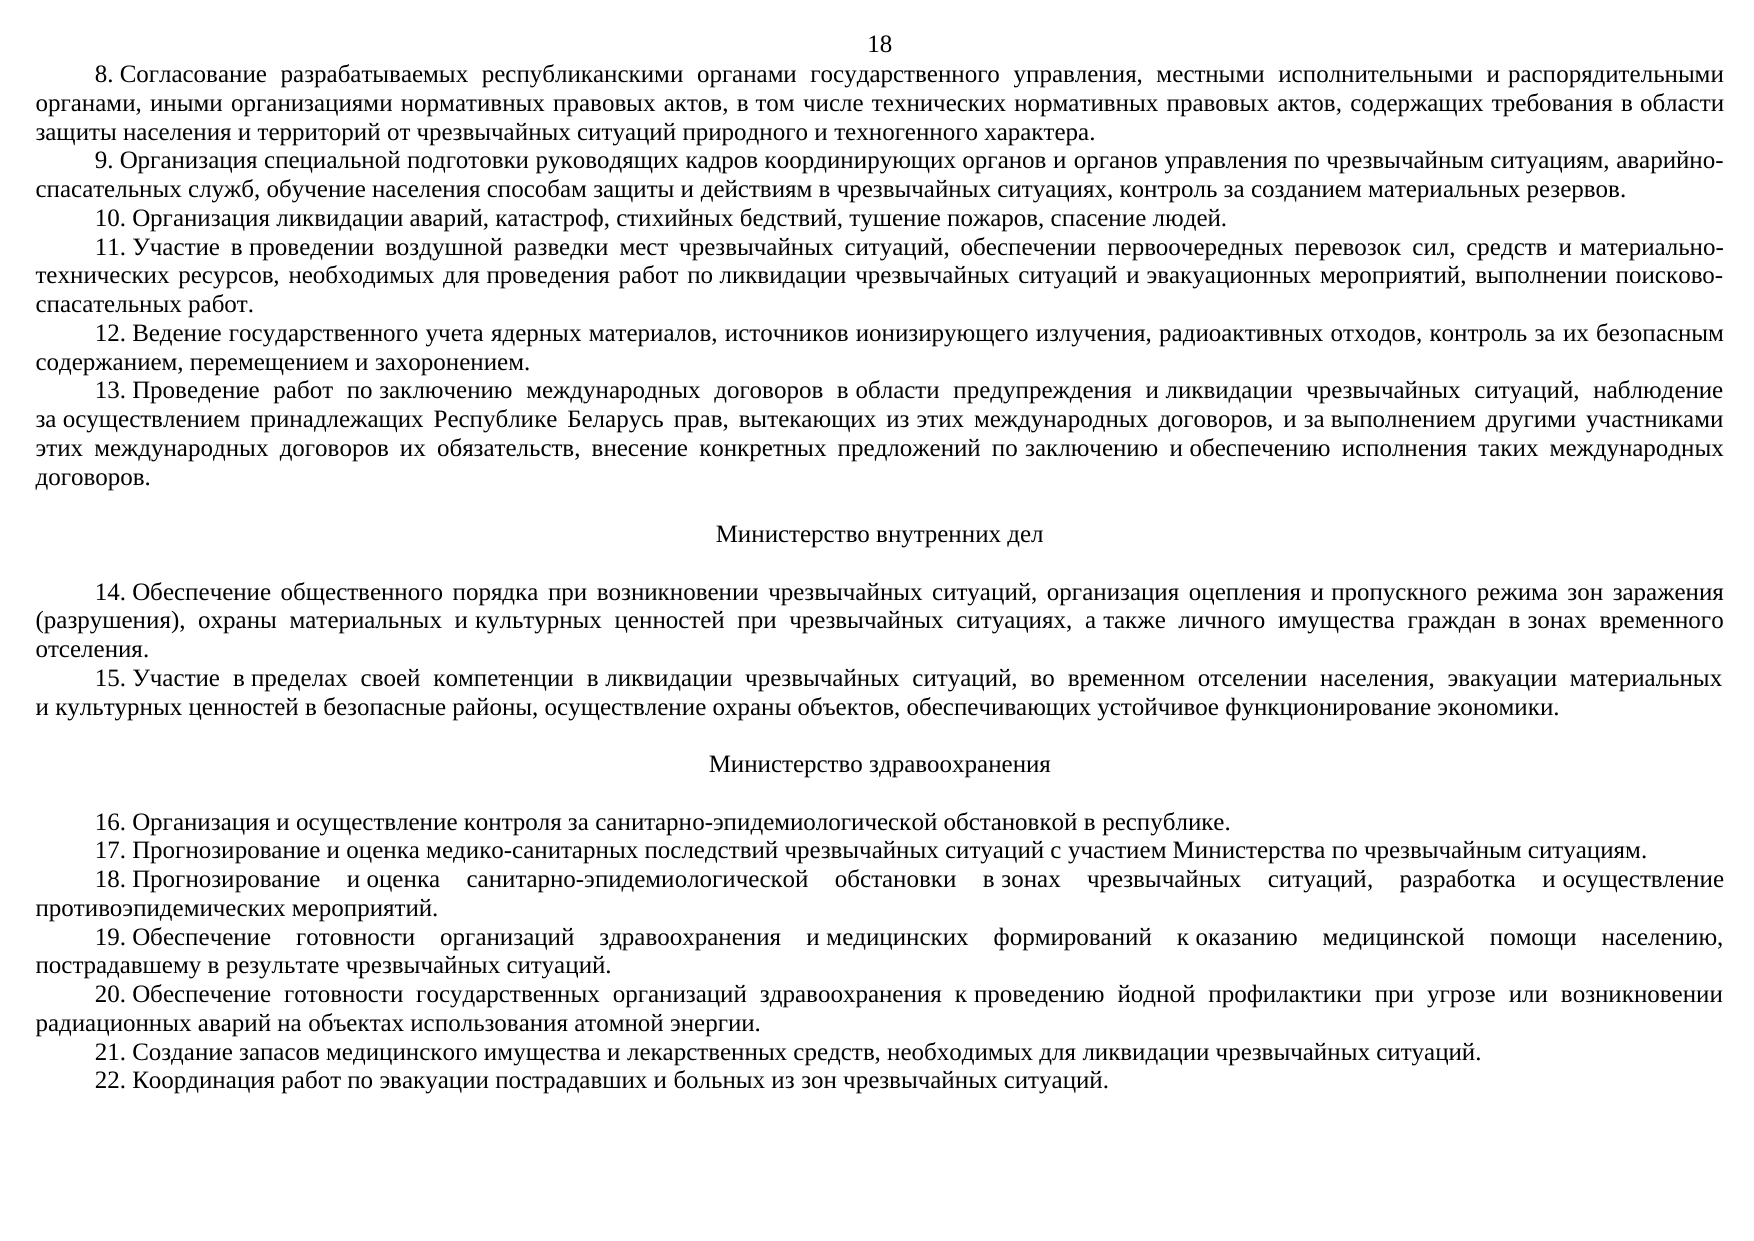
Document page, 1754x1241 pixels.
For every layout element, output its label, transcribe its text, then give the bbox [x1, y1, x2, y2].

text Министерство здравоохранения [35, 749, 1724, 778]
text 20. Обеспечение готовности государственных организаций здравоохранения к проведению йодной профилактики при угрозе или возникновении радиационных аварий на объектах использования атомной энергии. [35, 979, 1724, 1037]
text 9. Организация специальной подготовки руководящих кадров координирующих органов и органов управления по чрезвычайным ситуациям, аварийно-спасательных служб, обучение населения способам защиты и действиям в чрезвычайных ситуациях, контроль за созданием материальных резервов. [35, 145, 1724, 203]
text 15. Участие в пределах своей компетенции в ликвидации чрезвычайных ситуаций, во временном отселении населения, эвакуации материальных и культурных ценностей в безопасные районы, осуществление охраны объектов, обеспечивающих устойчивое функционирование экономики. [35, 663, 1724, 720]
text Министерство внутренних дел [35, 519, 1724, 548]
text 8. Согласование разрабатываемых республиканскими органами государственного управления, местными исполнительными и распорядительными органами, иными организациями нормативных правовых актов, в том числе технических нормативных правовых актов, содержащих требования в области защиты населения и территорий от чрезвычайных ситуаций природного и техногенного характера. [35, 59, 1724, 145]
text 17. Прогнозирование и оценка медико-санитарных последствий чрезвычайных ситуаций с участием Министерства по чрезвычайным ситуациям. [35, 835, 1724, 864]
text 22. Координация работ по эвакуации пострадавших и больных из зон чрезвычайных ситуаций. [35, 1065, 1724, 1094]
text 16. Организация и осуществление контроля за санитарно-эпидемиологической обстановкой в республике. [35, 807, 1724, 835]
text 12. Ведение государственного учета ядерных материалов, источников ионизирующего излучения, радиоактивных отходов, контроль за их безопасным содержанием, перемещением и захоронением. [35, 318, 1724, 375]
text 13. Проведение работ по заключению международных договоров в области предупреждения и ликвидации чрезвычайных ситуаций, наблюдение за осуществлением принадлежащих Республике Беларусь прав, вытекающих из этих международных договоров, и за выполнением другими участниками этих международных договоров их обязательств, внесение конкретных предложений по заключению и обеспечению исполнения таких международных договоров. [35, 375, 1724, 490]
text 10. Организация ликвидации аварий, катастроф, стихийных бедствий, тушение пожаров, спасение людей. [35, 203, 1724, 232]
text 19. Обеспечение готовности организаций здравоохранения и медицинских формирований к оказанию медицинской помощи населению, пострадавшему в результате чрезвычайных ситуаций. [35, 922, 1724, 979]
text 11. Участие в проведении воздушной разведки мест чрезвычайных ситуаций, обеспечении первоочередных перевозок сил, средств и материально-технических ресурсов, необходимых для проведения работ по ликвидации чрезвычайных ситуаций и эвакуационных мероприятий, выполнении поисково-спасательных работ. [35, 232, 1724, 318]
text 14. Обеспечение общественного порядка при возникновении чрезвычайных ситуаций, организация оцепления и пропускного режима зон заражения (разрушения), охраны материальных и культурных ценностей при чрезвычайных ситуациях, а также личного имущества граждан в зонах временного отселения. [35, 577, 1724, 663]
text 21. Создание запасов медицинского имущества и лекарственных средств, необходимых для ликвидации чрезвычайных ситуаций. [35, 1037, 1724, 1065]
text 18. Прогнозирование и оценка санитарно-эпидемиологической обстановки в зонах чрезвычайных ситуаций, разработка и осуществление противоэпидемических мероприятий. [35, 864, 1724, 922]
